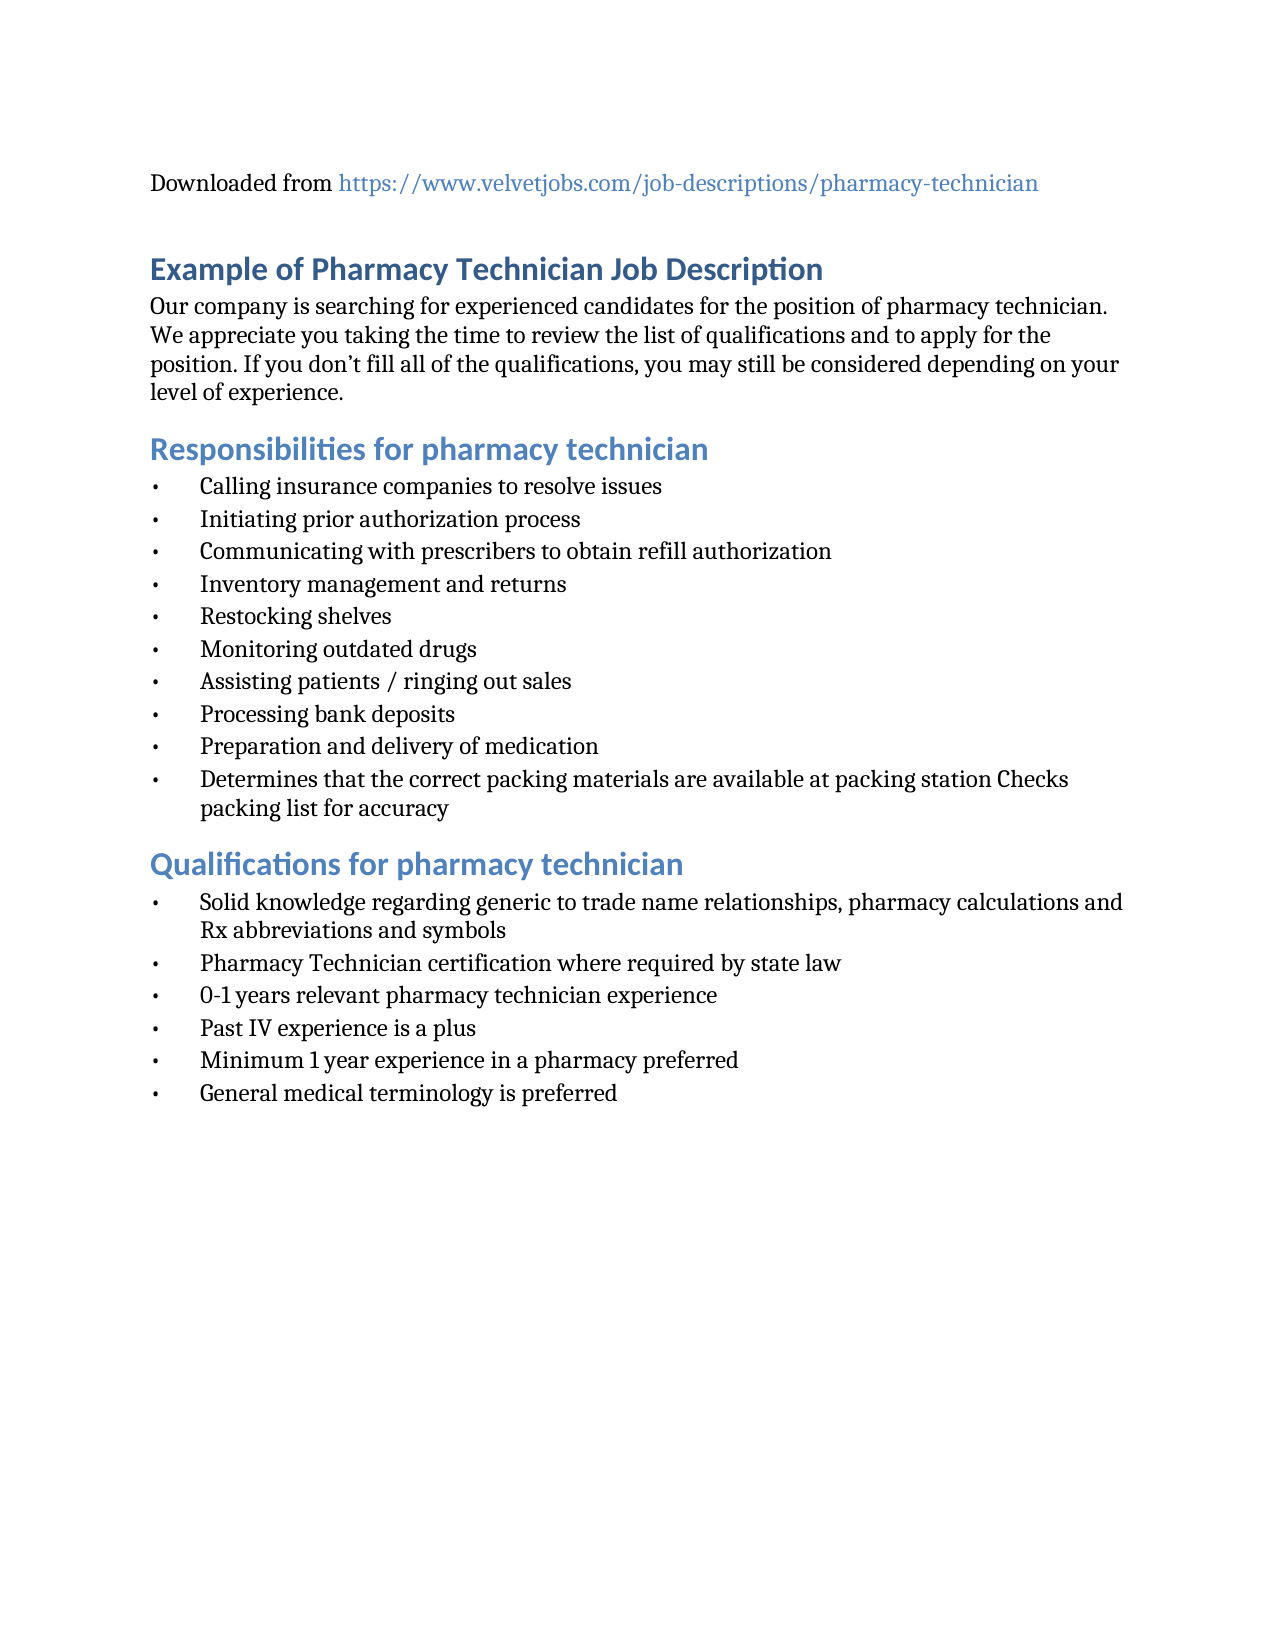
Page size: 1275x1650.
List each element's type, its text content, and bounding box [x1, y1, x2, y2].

subtitle Qualifications for pharmacy technician [150, 843, 1125, 884]
list 0-1 years relevant pharmacy technician experience [150, 981, 1125, 1010]
list Calling insurance companies to resolve issues [150, 472, 1125, 501]
subtitle Responsibilities for pharmacy technician [150, 428, 1125, 468]
list Preparation and delivery of medication [150, 732, 1125, 761]
subtitle Example of Pharmacy Technician Job Description [150, 247, 1125, 288]
list Inventory management and returns [150, 570, 1125, 598]
text Our company is searching for experienced candidates for the position of pharmacy technician. We appreciate you taking the time to review the list of qualifications and to apply for the position. If you don’t fill all of the qualifications, you may still be considered depending on your level of experience. [150, 292, 1125, 407]
list Processing bank deposits [150, 700, 1125, 728]
list Initiating prior authorization process [150, 505, 1125, 533]
list Restocking shelves [150, 602, 1125, 631]
list Assisting patients / ringing out sales [150, 667, 1125, 696]
list Communicating with prescribers to obtain refill authorization [150, 537, 1125, 566]
list Determines that the correct packing materials are available at packing station Checks packing list for accuracy [150, 765, 1125, 822]
list Solid knowledge regarding generic to trade name relationships, pharmacy calculations and Rx abbreviations and symbols [150, 888, 1125, 945]
list General medical terminology is preferred [150, 1079, 1125, 1108]
list Pharmacy Technician certification where required by state law [150, 949, 1125, 978]
list Past IV experience is a plus [150, 1014, 1125, 1043]
text Downloaded from https://www.velvetjobs.com/job-descriptions/pharmacy-technician [150, 169, 1125, 197]
list Monitoring outdated drugs [150, 635, 1125, 663]
list Minimum 1 year experience in a pharmacy preferred [150, 1046, 1125, 1075]
